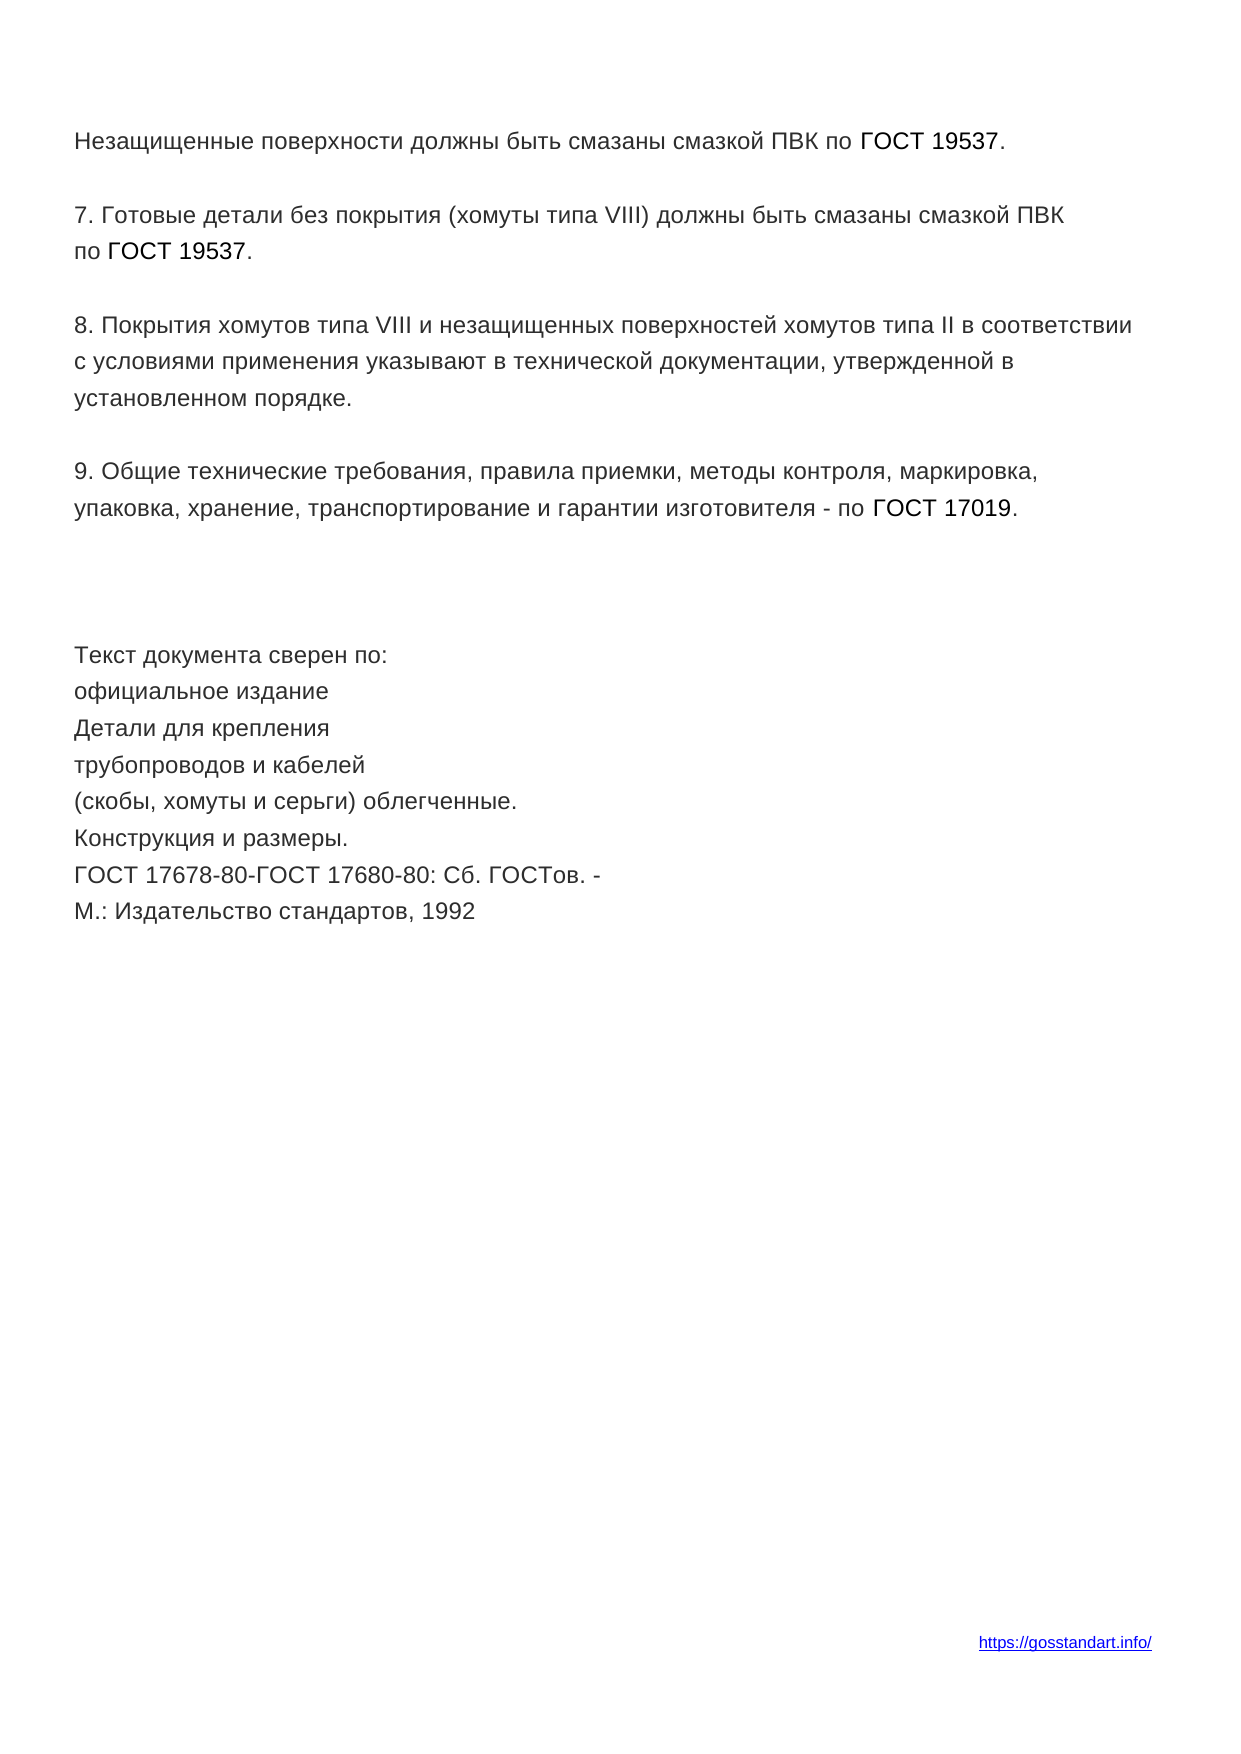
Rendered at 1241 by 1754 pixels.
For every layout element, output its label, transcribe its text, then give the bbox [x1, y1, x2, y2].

text 7. Готовые детали без покрытия (хомуты типа VIII) должны быть смазаны смазкой ПВК по ГОСТ 19537. [74, 191, 1152, 301]
text 8. Покрытия хомутов типа VIII и незащищенных поверхностей хомутов типа II в соответствии с условиями применения указывают в технической документации, утвержденной в установленном порядке. [74, 301, 1152, 448]
text 9. Общие технические требования, правила приемки, методы контроля, маркировка, упаковка, хранение, транспортирование и гарантии изготовителя - по ГОСТ 17019. [74, 448, 1152, 631]
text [74, 118, 1152, 191]
text Текст документа сверен по: официальное издание Детали для крепления трубопроводов и кабелей (скобы, хомуты и серьги) облегченные. Конструкция и размеры. ГОСТ 17678-80-ГОСТ 17680-80: Сб. ГОСТов. - М.: Издательство стандартов, 1992 [74, 631, 1152, 925]
